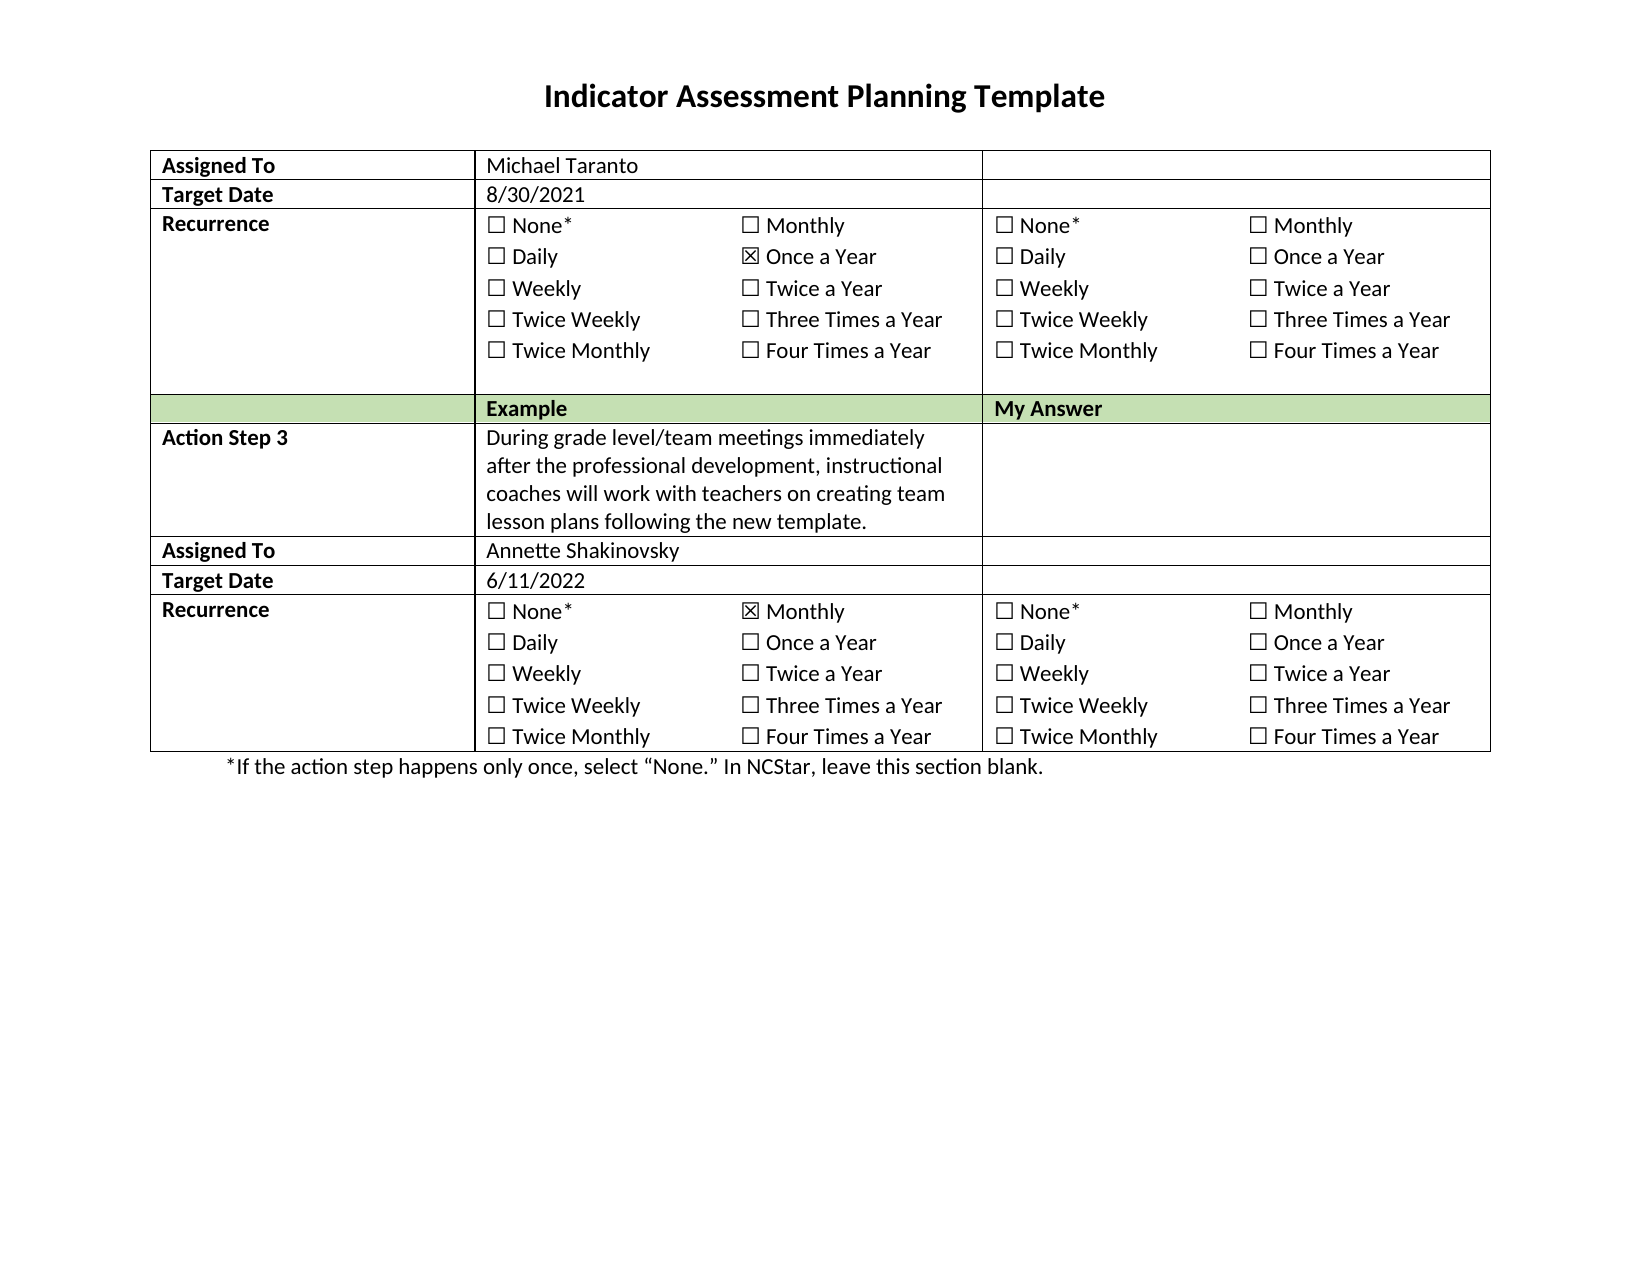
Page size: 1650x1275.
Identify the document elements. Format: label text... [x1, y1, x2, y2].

table_cell Monthly Once a Year Twice a Year Three Times a Year Four Times a Year [1237, 209, 1490, 393]
table_cell Monthly Once a Year Twice a Year Three Times a Year Four Times a Year [729, 209, 982, 393]
table_cell Action Step 3 [151, 424, 474, 536]
table_cell [729, 566, 982, 594]
table_cell Monthly Once a Year Twice a Year Three Times a Year Four Times a Year [1237, 595, 1490, 751]
table_cell [151, 395, 474, 422]
table_cell Target Date [151, 566, 474, 594]
table_cell Recurrence [151, 595, 474, 751]
list *If the action step happens only once, select “None.” In NCStar, leave this section blank. [225, 752, 1500, 780]
table_cell [983, 180, 1490, 208]
table_cell Monthly Once a Year Twice a Year Three Times a Year Four Times a Year [729, 595, 982, 751]
table_cell [983, 537, 1490, 565]
table_cell [983, 151, 1490, 179]
table_cell [1237, 566, 1490, 594]
table_cell None* Daily Weekly Twice Weekly Twice Monthly [476, 209, 729, 393]
table_cell Assigned To [151, 537, 474, 565]
table_cell Example [476, 395, 982, 422]
table_cell [983, 566, 1237, 594]
table_cell None* Daily Weekly Twice Weekly Twice Monthly [476, 595, 729, 751]
table_cell 8/30/2021 [476, 180, 982, 208]
table_cell None* Daily Weekly Twice Weekly Twice Monthly [983, 209, 1237, 393]
table_cell During grade level/team meetings immediately after the professional development, instructional coaches will work with teachers on creating team lesson plans following the new template. [476, 424, 982, 536]
table_cell Target Date [151, 180, 474, 208]
table_cell Assigned To [151, 151, 474, 179]
table_cell [983, 424, 1490, 536]
table_cell My Answer [983, 395, 1490, 422]
table_cell Annette Shakinovsky [476, 537, 982, 565]
table_cell Michael Taranto [476, 151, 982, 179]
table_cell None* Daily Weekly Twice Weekly Twice Monthly [983, 595, 1237, 751]
table_cell 6/11/2022 [476, 566, 729, 594]
table_cell Recurrence [151, 209, 474, 393]
